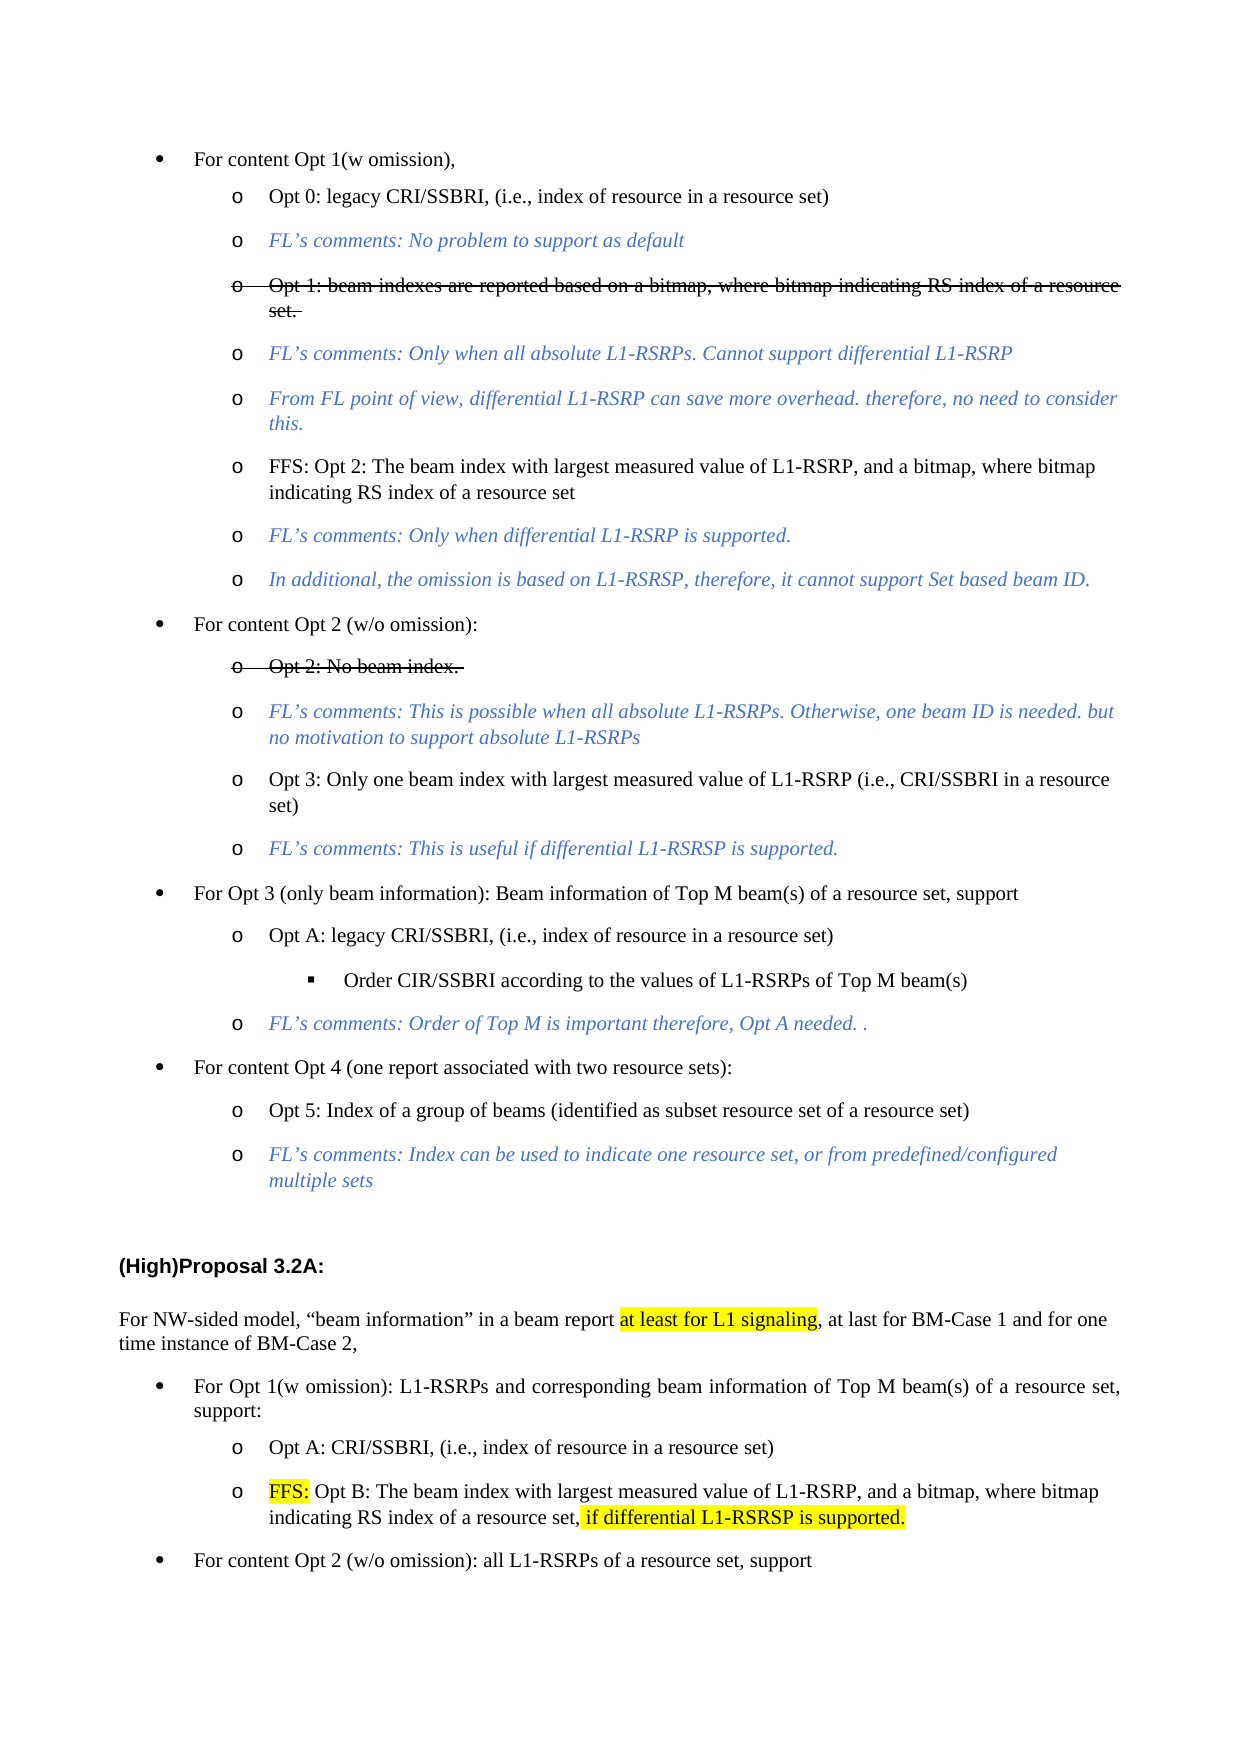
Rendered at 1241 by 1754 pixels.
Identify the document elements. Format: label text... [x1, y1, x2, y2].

list Opt A: legacy CRI/SSBRI, (i.e., index of resource in a resource set) [231, 923, 1122, 949]
list In additional, the omission is based on L1-RSRSP, therefore, it cannot support Set based beam ID. [231, 567, 1122, 593]
list From FL point of view, differential L1-RSRP can save more overhead. therefore, no need to consider this. [231, 386, 1122, 435]
text For NW-sided model, “beam information” in a beam report at least for L1 signaling, at last for BM-Case 1 and for one time instance of BM-Case 2, [118, 1307, 1122, 1355]
list FFS: Opt B: The beam index with largest measured value of L1-RSRP, and a bitmap, where bitmap indicating RS index of a resource set, if differential L1-RSRSP is supported. [231, 1479, 1122, 1529]
list FL’s comments: No problem to support as default [231, 228, 1122, 254]
list For Opt 3 (only beam information): Beam information of Top M beam(s) of a resource set, support [156, 880, 1122, 904]
list FL’s comments: Order of Top M is important therefore, Opt A needed. . [231, 1011, 1122, 1036]
list Order CIR/SSBRI according to the values of L1-RSRPs of Top M beam(s) [306, 968, 1122, 992]
list FL’s comments: Only when differential L1-RSRP is supported. [231, 523, 1122, 548]
list For Opt 1(w omission): L1-RSRPs and corresponding beam information of Top M beam(s) of a resource set, support: [156, 1374, 1122, 1422]
list For content Opt 4 (one report associated with two resource sets): [156, 1055, 1122, 1079]
list FL’s comments: This is possible when all absolute L1-RSRPs. Otherwise, one beam ID is needed. but no motivation to support absolute L1-RSRPs [231, 699, 1122, 749]
list Opt 3: Only one beam index with largest measured value of L1-RSRP (i.e., CRI/SSBRI in a resource set) [231, 767, 1122, 817]
list For content Opt 1(w omission), [156, 147, 1122, 171]
list Opt 5: Index of a group of beams (identified as subset resource set of a resource set) [231, 1098, 1122, 1123]
list For content Opt 2 (w/o omission): [156, 612, 1122, 636]
list Opt 2: No beam index. [231, 654, 1122, 680]
list For content Opt 2 (w/o omission): all L1-RSRPs of a resource set, support [156, 1548, 1122, 1572]
list FL’s comments: This is useful if differential L1-RSRSP is supported. [231, 836, 1122, 862]
subtitle (High)Proposal 3.2A: [118, 1254, 1122, 1278]
list Opt 1: beam indexes are reported based on a bitmap, where bitmap indicating RS index of a resource set. [231, 272, 1122, 322]
list FL’s comments: Only when all absolute L1-RSRPs. Cannot support differential L1-RSRP [231, 341, 1122, 367]
list FFS: Opt 2: The beam index with largest measured value of L1-RSRP, and a bitmap, where bitmap indicating RS index of a resource set [231, 454, 1122, 504]
list FL’s comments: Index can be used to indicate one resource set, or from predefined/configured multiple sets [231, 1142, 1122, 1192]
list Opt A: CRI/SSBRI, (i.e., index of resource in a resource set) [231, 1434, 1122, 1460]
list Opt 0: legacy CRI/SSBRI, (i.e., index of resource in a resource set) [231, 183, 1122, 209]
